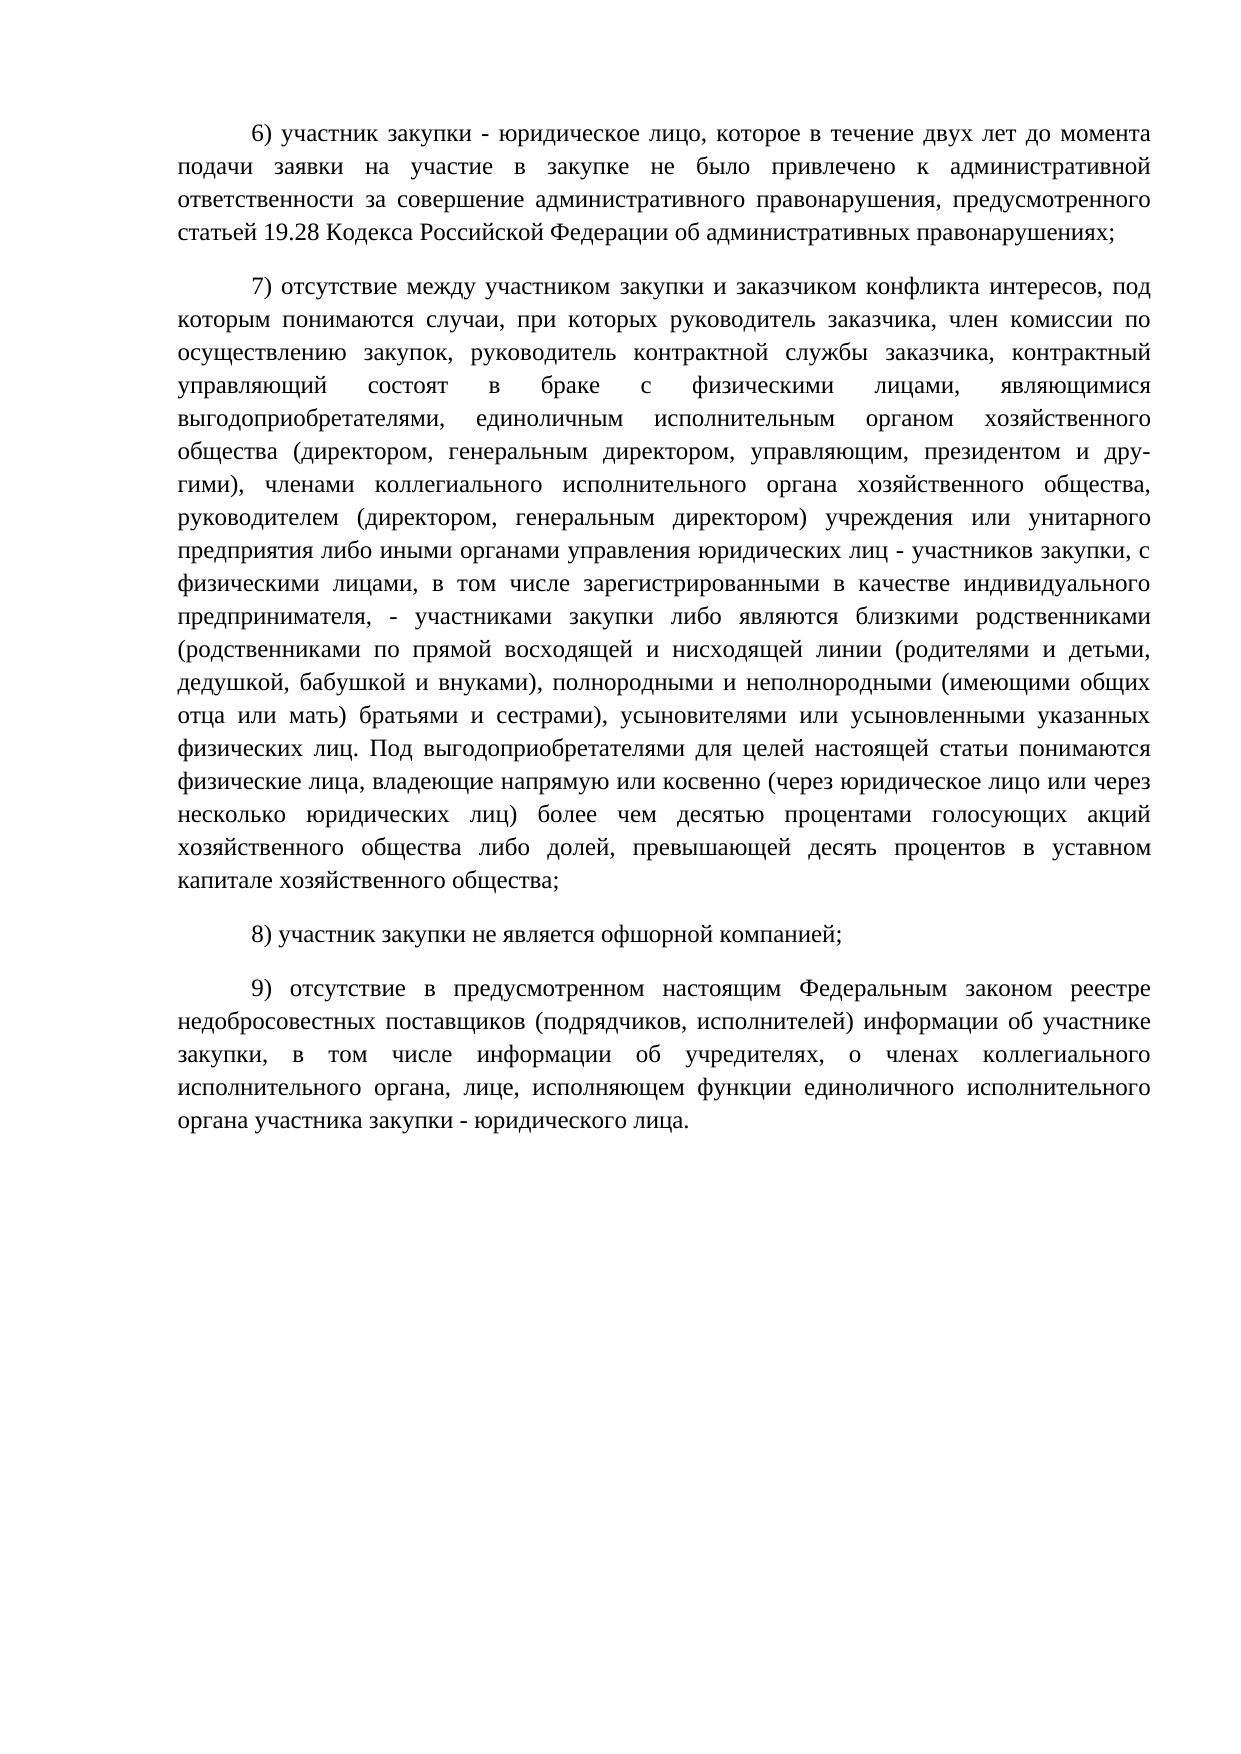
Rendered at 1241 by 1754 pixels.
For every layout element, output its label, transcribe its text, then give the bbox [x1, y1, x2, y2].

text 7) отсутствие между участником закупки и заказчиком конфликта интересов, под которым понимаются случаи, при которых руководитель заказчика, член комиссии по осуществлению закупок, руководитель контрактной службы заказчика, контрактный управляющий состоят в браке с физическими лицами, являющимися выгодоприобретателями, единоличным исполнительным органом хозяйственного общества (директором, генеральным директором, управляющим, президентом и дру-гими), членами коллегиального исполнительного органа хозяйственного общества, руководителем (директором, генеральным директором) учреждения или унитарного предприятия либо иными органами управления юридических лиц - участников закупки, с физическими лицами, в том числе зарегистрированными в качестве индивидуального предпринимателя, - участниками закупки либо являются близкими родственниками (родственниками по прямой восходящей и нисходящей линии (родителями и детьми, дедушкой, бабушкой и внуками), полнородными и неполнородными (имеющими общих отца или мать) братьями и сестрами), усыновителями или усыновленными указанных физических лиц. Под выгодоприобретателями для целей настоящей статьи понимаются физические лица, владеющие напрямую или косвенно (через юридическое лицо или через несколько юридических лиц) более чем десятью процентами голосующих акций хозяйственного общества либо долей, превышающей десять процентов в уставном капитале хозяйственного общества; [177, 271, 1152, 894]
text 8) участник закупки не является офшорной компанией; [177, 919, 1152, 948]
text 6) участник закупки - юридическое лицо, которое в течение двух лет до момента подачи заявки на участие в закупке не было привлечено к административной ответственности за совершение административного правонарушения, предусмотренного статьей 19.28 Кодекса Российской Федерации об административных правонарушениях; [177, 118, 1152, 246]
text 9) отсутствие в предусмотренном настоящим Федеральным законом реестре недобросовестных поставщиков (подрядчиков, исполнителей) информации об участнике закупки, в том числе информации об учредителях, о членах коллегиального исполнительного органа, лице, исполняющем функции единоличного исполнительного органа участника закупки - юридического лица. [177, 973, 1152, 1134]
